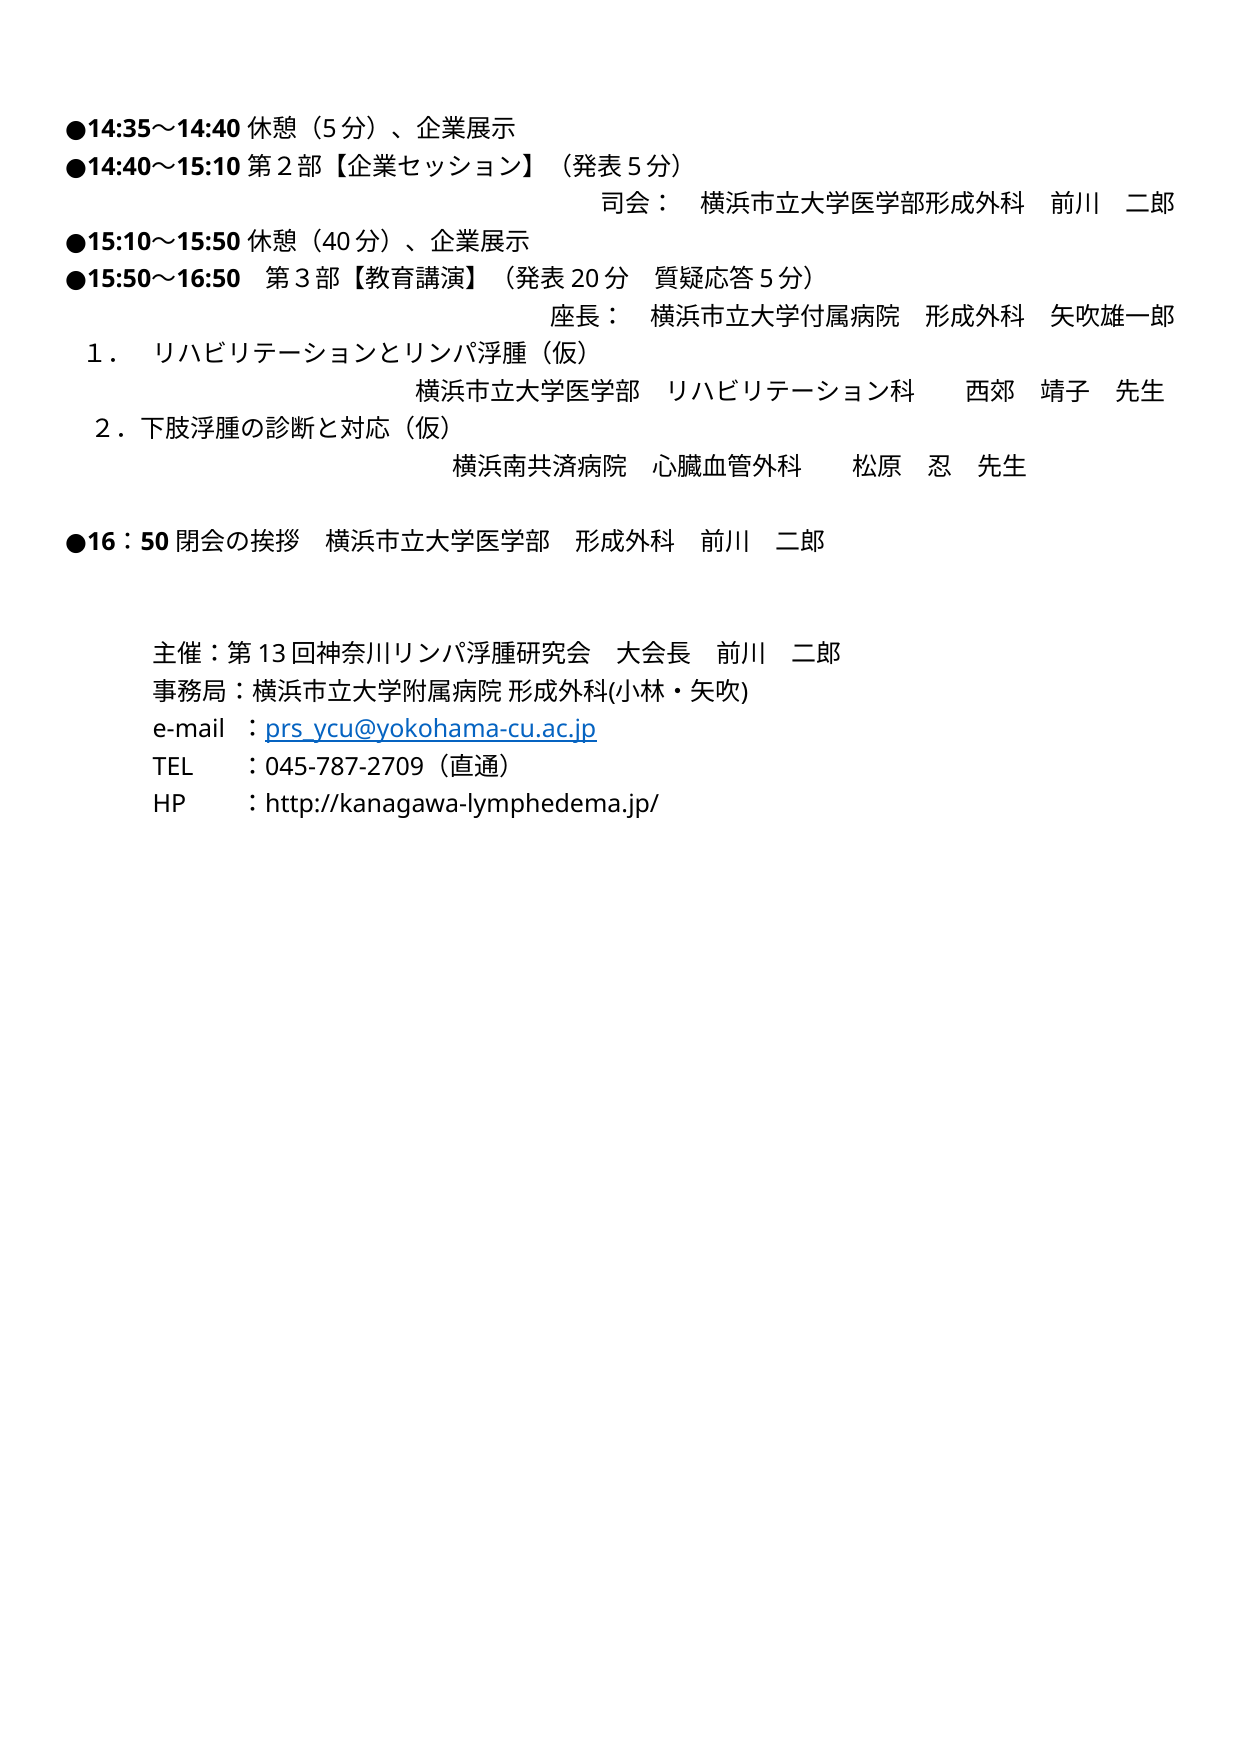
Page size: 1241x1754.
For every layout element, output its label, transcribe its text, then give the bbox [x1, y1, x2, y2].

text ●16：50 閉会の挨拶 横浜市立大学医学部 形成外科 前川 二郎 [65, 521, 1175, 558]
text e-mail ：prs_ycu@yokohama-cu.ac.jp [65, 708, 1175, 746]
text ●14:35～14:40 休憩（5分）、企業展示 [65, 108, 1175, 146]
text ２．下肢浮腫の診断と対応（仮） [65, 408, 1175, 446]
text HP ：http://kanagawa-lymphedema.jp/ [65, 783, 1175, 821]
list リハビリテーションとリンパ浮腫（仮） [82, 333, 1175, 371]
text TEL ：045-787-2709（直通） [65, 746, 1175, 783]
text 主催：第13回神奈川リンパ浮腫研究会 大会長 前川 二郎 [65, 633, 1175, 671]
text 横浜南共済病院 心臓血管外科 松原 忍 先生 [240, 446, 1175, 483]
text 座長： 横浜市立大学付属病院 形成外科 矢吹雄一郎 [65, 296, 1175, 333]
text ●15:50～16:50 第３部【教育講演】（発表20分 質疑応答5分） [65, 258, 1175, 296]
text ●15:10～15:50 休憩（40分）、企業展示 [65, 221, 1175, 258]
text 横浜市立大学医学部 リハビリテーション科 西郊 靖子 先生 [315, 371, 1175, 408]
text 司会： 横浜市立大学医学部形成外科 前川 二郎 [65, 183, 1175, 221]
text ●14:40～15:10 第２部【企業セッション】（発表5分） [65, 146, 1175, 183]
text 事務局：横浜市立大学附属病院 形成外科(小林・矢吹) [65, 671, 1175, 708]
